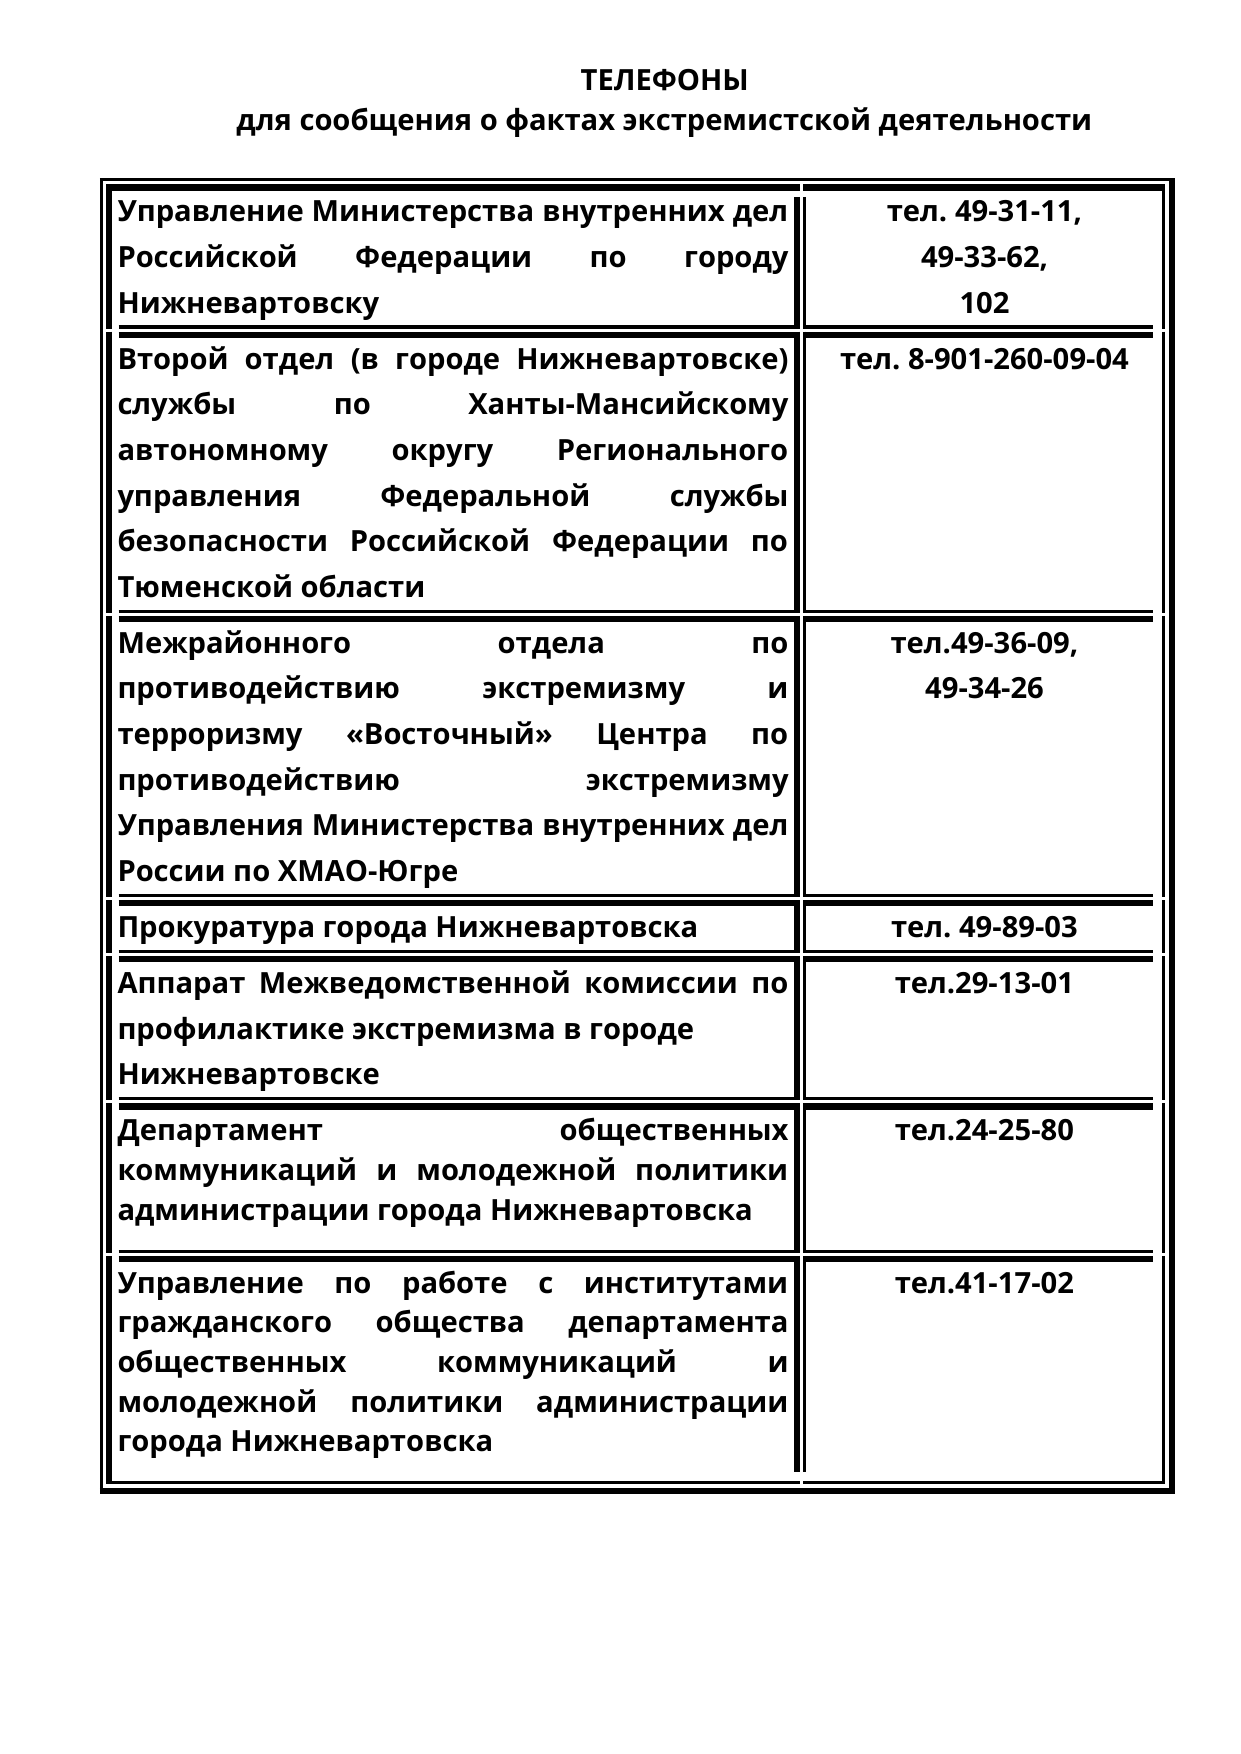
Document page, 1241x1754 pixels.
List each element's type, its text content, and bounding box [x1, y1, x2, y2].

table_cell Управление по работе с институтами гражданского общества департамента общественных коммуникаций и молодежной политики администрации города Нижневартовска [106, 1250, 800, 1481]
table_cell тел. 49-89-03 [800, 894, 1168, 950]
table_header Управление Министерства внутренних дел Российской Федерации по городу Нижневартовску [112, 191, 800, 325]
text для сообщения о фактах экстремистской деятельности [177, 99, 1152, 138]
text ТЕЛЕФОНЫ [177, 59, 1152, 99]
table_cell тел.29-13-01 [800, 950, 1168, 1097]
table_cell тел. 8-901-260-09-04 [800, 325, 1168, 609]
table_cell тел.41-17-02 [800, 1250, 1168, 1481]
table_header тел. 49-31-11, 49-33-62, 102 [800, 181, 1168, 325]
table_cell тел.24-25-80 [800, 1097, 1168, 1249]
table_cell Аппарат Межведомственной комиссии по профилактике экстремизма в городе Нижневартовске [106, 950, 800, 1097]
table_cell тел.49-36-09, 49-34-26 [800, 610, 1168, 894]
table_cell Прокуратура города Нижневартовска [106, 894, 800, 950]
table_cell Департамент общественных коммуникаций и молодежной политики администрации города Нижневартовска [106, 1097, 800, 1249]
table_cell Межрайонного отдела по противодействию экстремизму и терроризму «Восточный» Центра по противодействию экстремизму Управления Министерства внутренних дел России по ХМАО-Югре [106, 610, 800, 894]
table_cell Второй отдел (в городе Нижневартовске) службы по Ханты-Мансийскому автономному округу Регионального управления Федеральной службы безопасности Российской Федерации по Тюменской области [106, 325, 800, 609]
